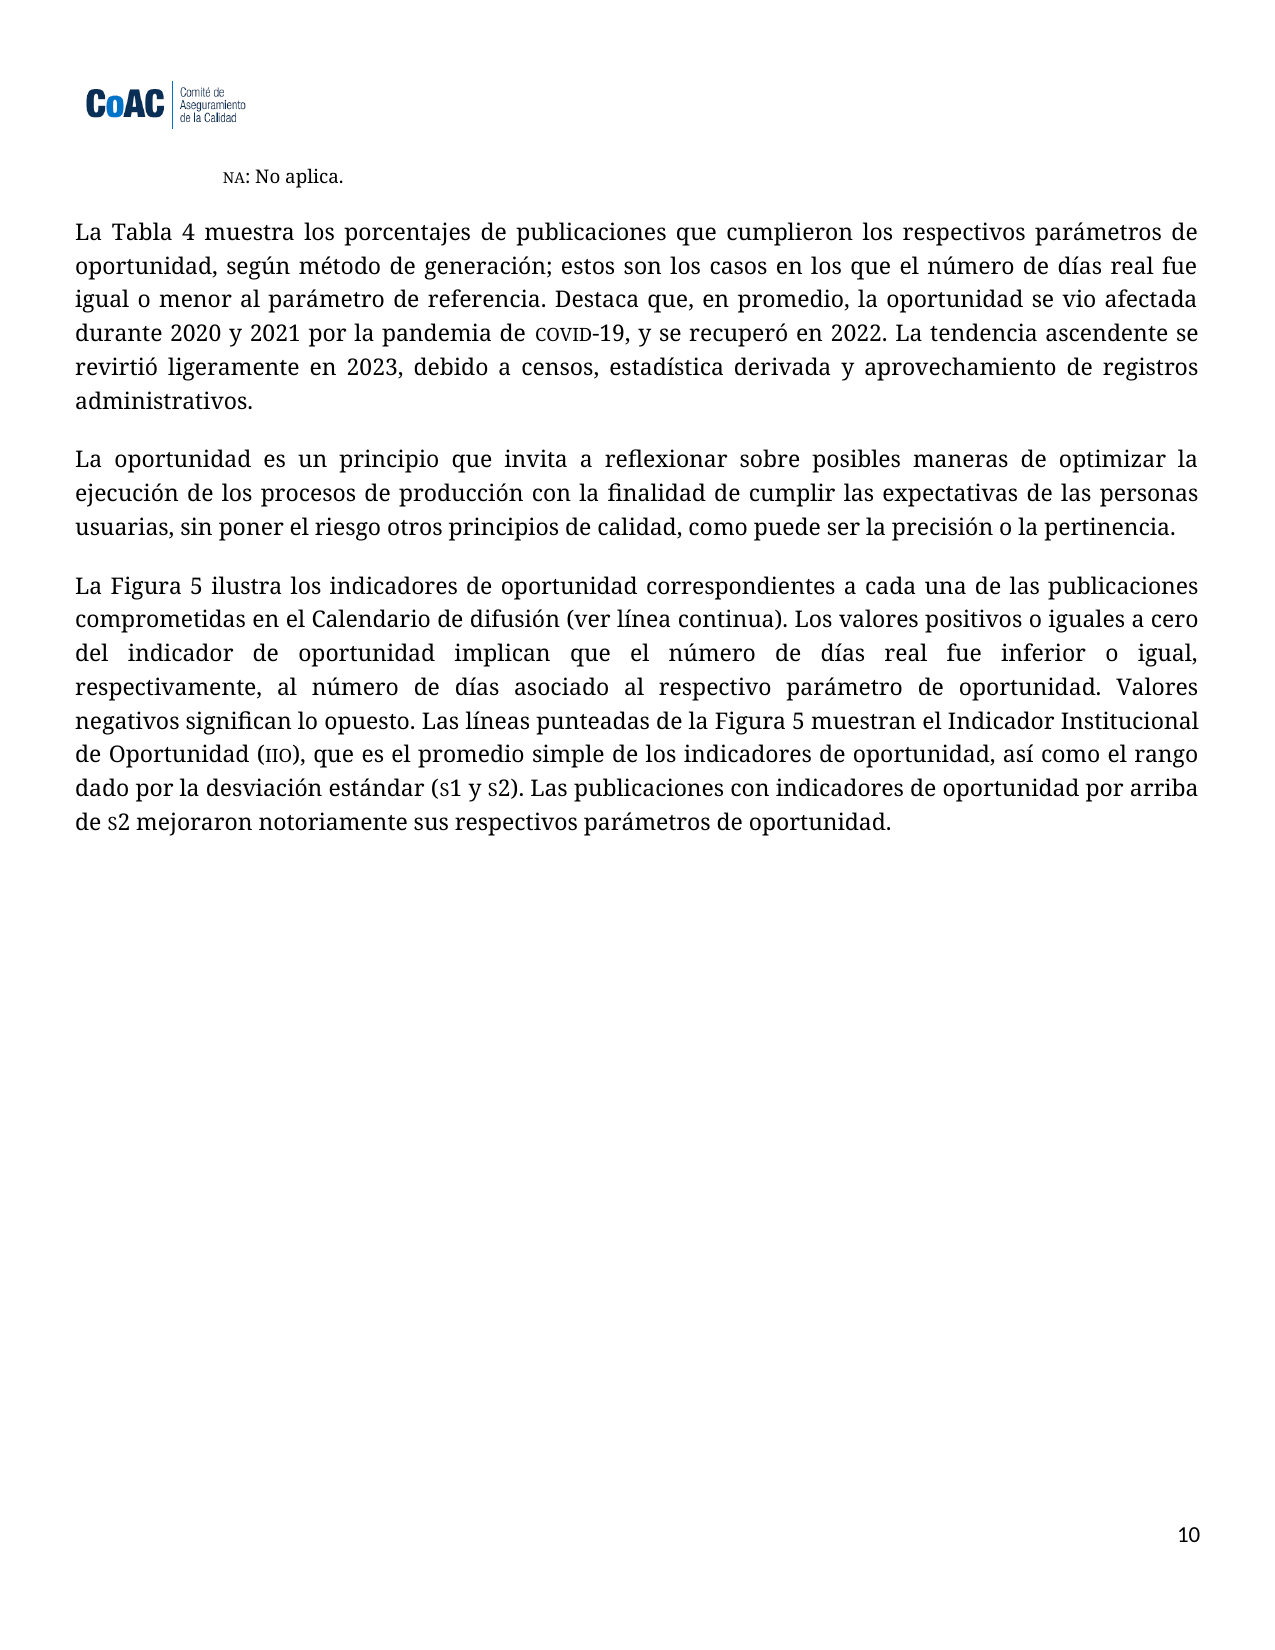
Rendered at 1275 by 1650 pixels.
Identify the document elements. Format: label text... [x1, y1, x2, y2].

text na: No aplica. [223, 163, 1200, 189]
text La Figura 5 ilustra los indicadores de oportunidad correspondientes a cada una de las publicaciones comprometidas en el Calendario de difusión (ver línea continua). Los valores positivos o iguales a cero del indicador de oportunidad implican que el número de días real fue inferior o igual, respectivamente, al número de días asociado al respectivo parámetro de oportunidad. Valores negativos significan lo opuesto. Las líneas punteadas de la Figura 5 muestran el Indicador Institucional de Oportunidad (iio), que es el promedio simple de los indicadores de oportunidad, así como el rango dado por la desviación estándar (s1 y s2). Las publicaciones con indicadores de oportunidad por arriba de s2 mejoraron notoriamente sus respectivos parámetros de oportunidad. [75, 569, 1200, 837]
text La oportunidad es un principio que invita a reflexionar sobre posibles maneras de optimizar la ejecución de los procesos de producción con la finalidad de cumplir las expectativas de las personas usuarias, sin poner el riesgo otros principios de calidad, como puede ser la precisión o la pertinencia. [75, 443, 1200, 542]
picture [75, 73, 257, 136]
text La Tabla 4 muestra los porcentajes de publicaciones que cumplieron los respectivos parámetros de oportunidad, según método de generación; estos son los casos en los que el número de días real fue igual o menor al parámetro de referencia. Destaca que, en promedio, la oportunidad se vio afectada durante 2020 y 2021 por la pandemia de covid-19, y se recuperó en 2022. La tendencia ascendente se revirtió ligeramente en 2023, debido a censos, estadística derivada y aprovechamiento de registros administrativos. [75, 216, 1200, 416]
